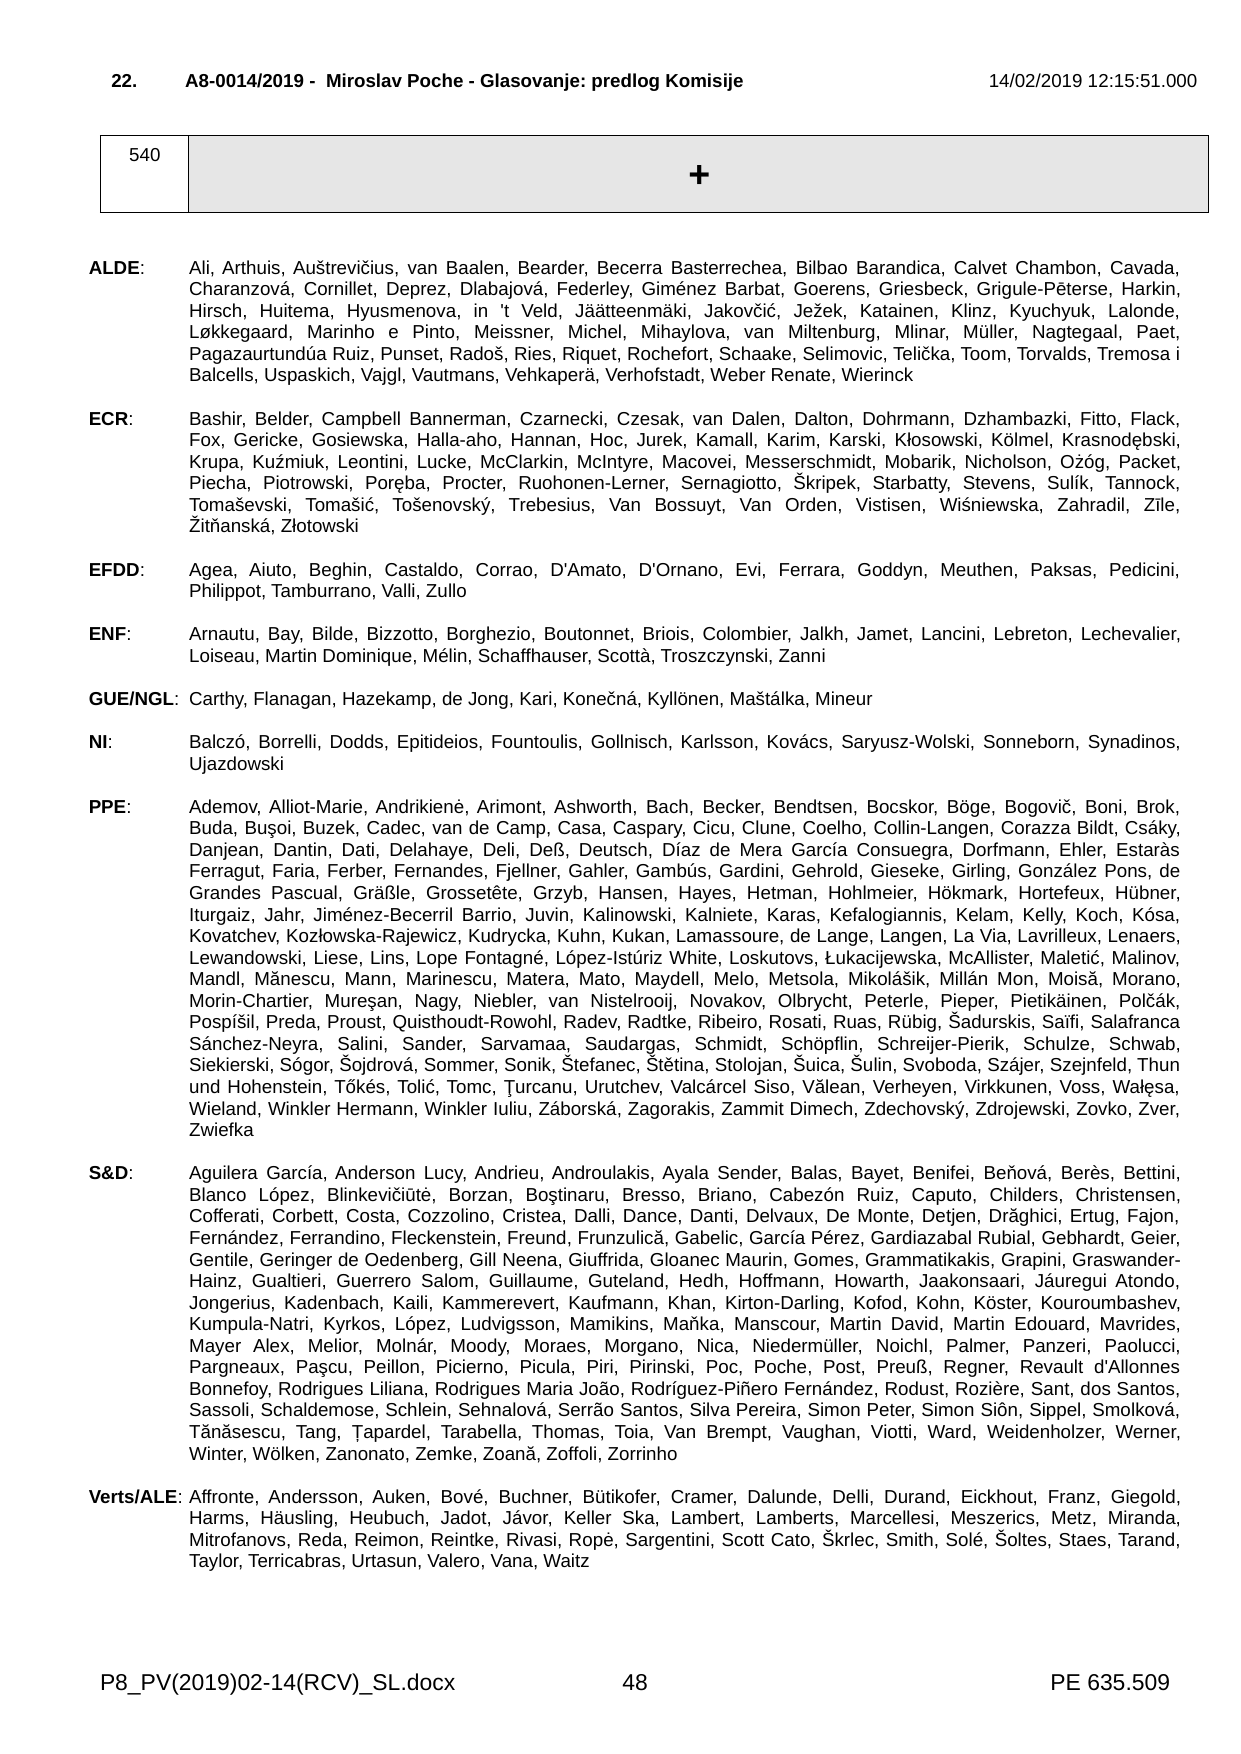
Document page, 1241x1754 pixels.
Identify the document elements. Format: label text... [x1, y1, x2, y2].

table_header 540 [101, 136, 188, 212]
table_header A8-0014/2019 - Miroslav Poche - Glasovanje: predlog Komisije [100, 70, 955, 92]
text PPE: Ademov, Alliot-Marie, Andrikienė, Arimont, Ashworth, Bach, Becker, Bendtsen, Bocskor, Böge, Bogovič, Boni, Brok, Buda, Buşoi, Buzek, Cadec, van de Camp, Casa, Caspary, Cicu, Clune, Coelho, Collin-Langen, Corazza Bildt, Csáky, Danjean, Dantin, Dati, Delahaye, Deli, Deß, Deutsch, Díaz de Mera García Consuegra, Dorfmann, Ehler, Estaràs Ferragut, Faria, Ferber, Fernandes, Fjellner, Gahler, Gambús, Gardini, Gehrold, Gieseke, Girling, González Pons, de Grandes Pascual, Gräßle, Grossetête, Grzyb, Hansen, Hayes, Hetman, Hohlmeier, Hökmark, Hortefeux, Hübner, Iturgaiz, Jahr, Jiménez-Becerril Barrio, Juvin, Kalinowski, Kalniete, Karas, Kefalogiannis, Kelam, Kelly, Koch, Kósa, Kovatchev, Kozłowska-Rajewicz, Kudrycka, Kuhn, Kukan, Lamassoure, de Lange, Langen, La Via, Lavrilleux, Lenaers, Lewandowski, Liese, Lins, Lope Fontagné, López-Istúriz White, Loskutovs, Łukacijewska, McAllister, Maletić, Malinov, Mandl, Mănescu, Mann, Marinescu, Matera, Mato, Maydell, Melo, Metsola, Mikolášik, Millán Mon, Moisă, Morano, Morin-Chartier, Mureşan, Nagy, Niebler, van Nistelrooij, Novakov, Olbrycht, Peterle, Pieper, Pietikäinen, Polčák, Pospíšil, Preda, Proust, Quisthoudt-Rowohl, Radev, Radtke, Ribeiro, Rosati, Ruas, Rübig, Šadurskis, Saïfi, Salafranca Sánchez-Neyra, Salini, Sander, Sarvamaa, Saudargas, Schmidt, Schöpflin, Schreijer-Pierik, Schulze, Schwab, Siekierski, Sógor, Šojdrová, Sommer, Sonik, Štefanec, Štětina, Stolojan, Šuica, Šulin, Svoboda, Szájer, Szejnfeld, Thun und Hohenstein, Tőkés, Tolić, Tomc, Ţurcanu, Urutchev, Valcárcel Siso, Vălean, Verheyen, Virkkunen, Voss, Wałęsa, Wieland, Winkler Hermann, Winkler Iuliu, Záborská, Zagorakis, Zammit Dimech, Zdechovský, Zdrojewski, Zovko, Zver, Zwiefka [88, 796, 1181, 1141]
table_header + [189, 136, 1208, 212]
table_header 14/02/2019 12:15:51.000 [955, 70, 1208, 92]
text S&D: Aguilera García, Anderson Lucy, Andrieu, Androulakis, Ayala Sender, Balas, Bayet, Benifei, Beňová, Berès, Bettini, Blanco López, Blinkevičiūtė, Borzan, Boştinaru, Bresso, Briano, Cabezón Ruiz, Caputo, Childers, Christensen, Cofferati, Corbett, Costa, Cozzolino, Cristea, Dalli, Dance, Danti, Delvaux, De Monte, Detjen, Drăghici, Ertug, Fajon, Fernández, Ferrandino, Fleckenstein, Freund, Frunzulică, Gabelic, García Pérez, Gardiazabal Rubial, Gebhardt, Geier, Gentile, Geringer de Oedenberg, Gill Neena, Giuffrida, Gloanec Maurin, Gomes, Grammatikakis, Grapini, Graswander-Hainz, Gualtieri, Guerrero Salom, Guillaume, Guteland, Hedh, Hoffmann, Howarth, Jaakonsaari, Jáuregui Atondo, Jongerius, Kadenbach, Kaili, Kammerevert, Kaufmann, Khan, Kirton-Darling, Kofod, Kohn, Köster, Kouroumbashev, Kumpula-Natri, Kyrkos, López, Ludvigsson, Mamikins, Maňka, Manscour, Martin David, Martin Edouard, Mavrides, Mayer Alex, Melior, Molnár, Moody, Moraes, Morgano, Nica, Niedermüller, Noichl, Palmer, Panzeri, Paolucci, Pargneaux, Paşcu, Peillon, Picierno, Picula, Piri, Pirinski, Poc, Poche, Post, Preuß, Regner, Revault d'Allonnes Bonnefoy, Rodrigues Liliana, Rodrigues Maria João, Rodríguez-Piñero Fernández, Rodust, Rozière, Sant, dos Santos, Sassoli, Schaldemose, Schlein, Sehnalová, Serrão Santos, Silva Pereira, Simon Peter, Simon Siôn, Sippel, Smolková, Tănăsescu, Tang, Țapardel, Tarabella, Thomas, Toia, Van Brempt, Vaughan, Viotti, Ward, Weidenholzer, Werner, Winter, Wölken, Zanonato, Zemke, Zoană, Zoffoli, Zorrinho [88, 1162, 1181, 1464]
text ECR: Bashir, Belder, Campbell Bannerman, Czarnecki, Czesak, van Dalen, Dalton, Dohrmann, Dzhambazki, Fitto, Flack, Fox, Gericke, Gosiewska, Halla-aho, Hannan, Hoc, Jurek, Kamall, Karim, Karski, Kłosowski, Kölmel, Krasnodębski, Krupa, Kuźmiuk, Leontini, Lucke, McClarkin, McIntyre, Macovei, Messerschmidt, Mobarik, Nicholson, Ożóg, Packet, Piecha, Piotrowski, Poręba, Procter, Ruohonen-Lerner, Sernagiotto, Škripek, Starbatty, Stevens, Sulík, Tannock, Tomaševski, Tomašić, Tošenovský, Trebesius, Van Bossuyt, Van Orden, Vistisen, Wiśniewska, Zahradil, Zīle, Žitňanská, Złotowski [88, 407, 1181, 537]
text ALDE: Ali, Arthuis, Auštrevičius, van Baalen, Bearder, Becerra Basterrechea, Bilbao Barandica, Calvet Chambon, Cavada, Charanzová, Cornillet, Deprez, Dlabajová, Federley, Giménez Barbat, Goerens, Griesbeck, Grigule-Pēterse, Harkin, Hirsch, Huitema, Hyusmenova, in 't Veld, Jäätteenmäki, Jakovčić, Ježek, Katainen, Klinz, Kyuchyuk, Lalonde, Løkkegaard, Marinho e Pinto, Meissner, Michel, Mihaylova, van Miltenburg, Mlinar, Müller, Nagtegaal, Paet, Pagazaurtundúa Ruiz, Punset, Radoš, Ries, Riquet, Rochefort, Schaake, Selimovic, Telička, Toom, Torvalds, Tremosa i Balcells, Uspaskich, Vajgl, Vautmans, Vehkaperä, Verhofstadt, Weber Renate, Wierinck [88, 256, 1181, 386]
text GUE/NGL: Carthy, Flanagan, Hazekamp, de Jong, Kari, Konečná, Kyllönen, Maštálka, Mineur [88, 688, 1181, 709]
text ENF: Arnautu, Bay, Bilde, Bizzotto, Borghezio, Boutonnet, Briois, Colombier, Jalkh, Jamet, Lancini, Lebreton, Lechevalier, Loiseau, Martin Dominique, Mélin, Schaffhauser, Scottà, Troszczynski, Zanni [88, 623, 1181, 666]
text EFDD: Agea, Aiuto, Beghin, Castaldo, Corrao, D'Amato, D'Ornano, Evi, Ferrara, Goddyn, Meuthen, Paksas, Pedicini, Philippot, Tamburrano, Valli, Zullo [88, 558, 1181, 601]
text Verts/ALE: Affronte, Andersson, Auken, Bové, Buchner, Bütikofer, Cramer, Dalunde, Delli, Durand, Eickhout, Franz, Giegold, Harms, Häusling, Heubuch, Jadot, Jávor, Keller Ska, Lambert, Lamberts, Marcellesi, Meszerics, Metz, Miranda, Mitrofanovs, Reda, Reimon, Reintke, Rivasi, Ropė, Sargentini, Scott Cato, Škrlec, Smith, Solé, Šoltes, Staes, Tarand, Taylor, Terricabras, Urtasun, Valero, Vana, Waitz [88, 1486, 1181, 1572]
text NI: Balczó, Borrelli, Dodds, Epitideios, Fountoulis, Gollnisch, Karlsson, Kovács, Saryusz-Wolski, Sonneborn, Synadinos, Ujazdowski [88, 731, 1181, 774]
